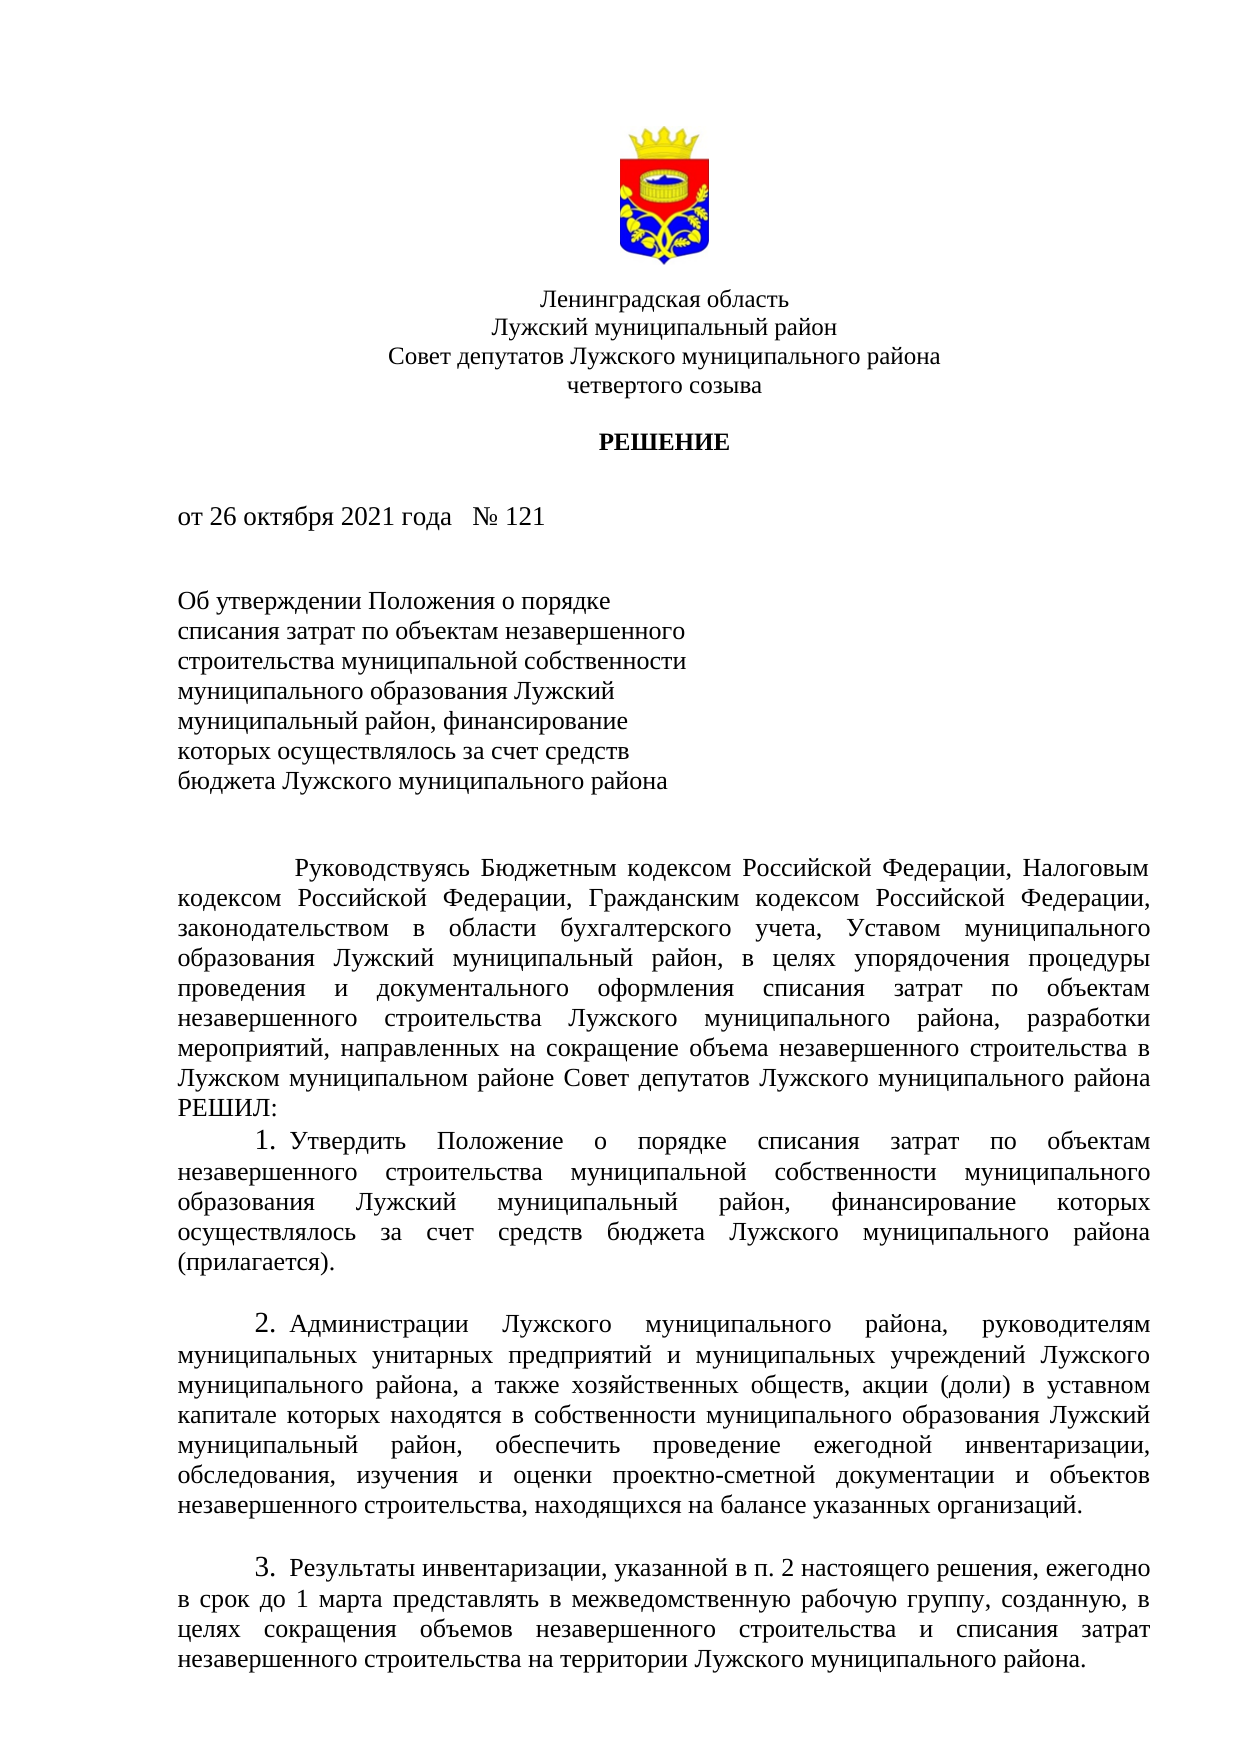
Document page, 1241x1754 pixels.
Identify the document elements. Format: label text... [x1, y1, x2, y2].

text Руководствуясь Бюджетным кодексом Российской Федерации, Налоговым кодексом Российской Федерации, Гражданским кодексом Российской Федерации, законодательством в области бухгалтерского учета, Уставом муниципального образования Лужский муниципальный район, в целях упорядочения процедуры проведения и документального оформления списания затрат по объектам незавершенного строительства Лужского муниципального района, разработки мероприятий, направленных на сокращение объема незавершенного строительства в Лужском муниципальном районе Совет депутатов Лужского муниципального района РЕШИЛ: [177, 852, 1152, 1122]
list Администрации Лужского муниципального района, руководителям муниципальных унитарных предприятий и муниципальных учреждений Лужского муниципального района, а также хозяйственных обществ, акции (доли) в уставном капитале которых находятся в собственности муниципального образования Лужский муниципальный район, обеспечить проведение ежегодной инвентаризации, обследования, изучения и оценки проектно-сметной документации и объектов незавершенного строительства, находящихся на балансе указанных организаций. [177, 1306, 1152, 1519]
text которых осуществлялось за счет средств [177, 735, 1152, 765]
text Об утверждении Положения о порядке [177, 585, 1152, 615]
picture [620, 126, 709, 265]
text от 26 октября 2021 года № 121 [177, 485, 1152, 535]
text Совет депутатов Лужского муниципального района [177, 341, 1152, 370]
text бюджета Лужского муниципального района [177, 765, 1152, 795]
text Ленинградская область [177, 284, 1152, 312]
text Лужский муниципальный район [177, 312, 1152, 341]
text муниципального образования Лужский [177, 675, 1152, 705]
text муниципальный район, финансирование [177, 705, 1152, 735]
text РЕШЕНИЕ [177, 427, 1152, 456]
text списания затрат по объектам незавершенного [177, 615, 1152, 645]
text строительства муниципальной собственности [177, 645, 1152, 675]
list Утвердить Положение о порядке списания затрат по объектам незавершенного строительства муниципальной собственности муниципального образования Лужский муниципальный район, финансирование которых осуществлялось за счет средств бюджета Лужского муниципального района (прилагается). [177, 1122, 1152, 1276]
text четвертого созыва [177, 370, 1152, 399]
list Результаты инвентаризации, указанной в п. 2 настоящего решения, ежегодно в срок до 1 марта представлять в межведомственную рабочую группу, созданную, в целях сокращения объемов незавершенного строительства и списания затрат незавершенного строительства на территории Лужского муниципального района. [177, 1549, 1152, 1673]
